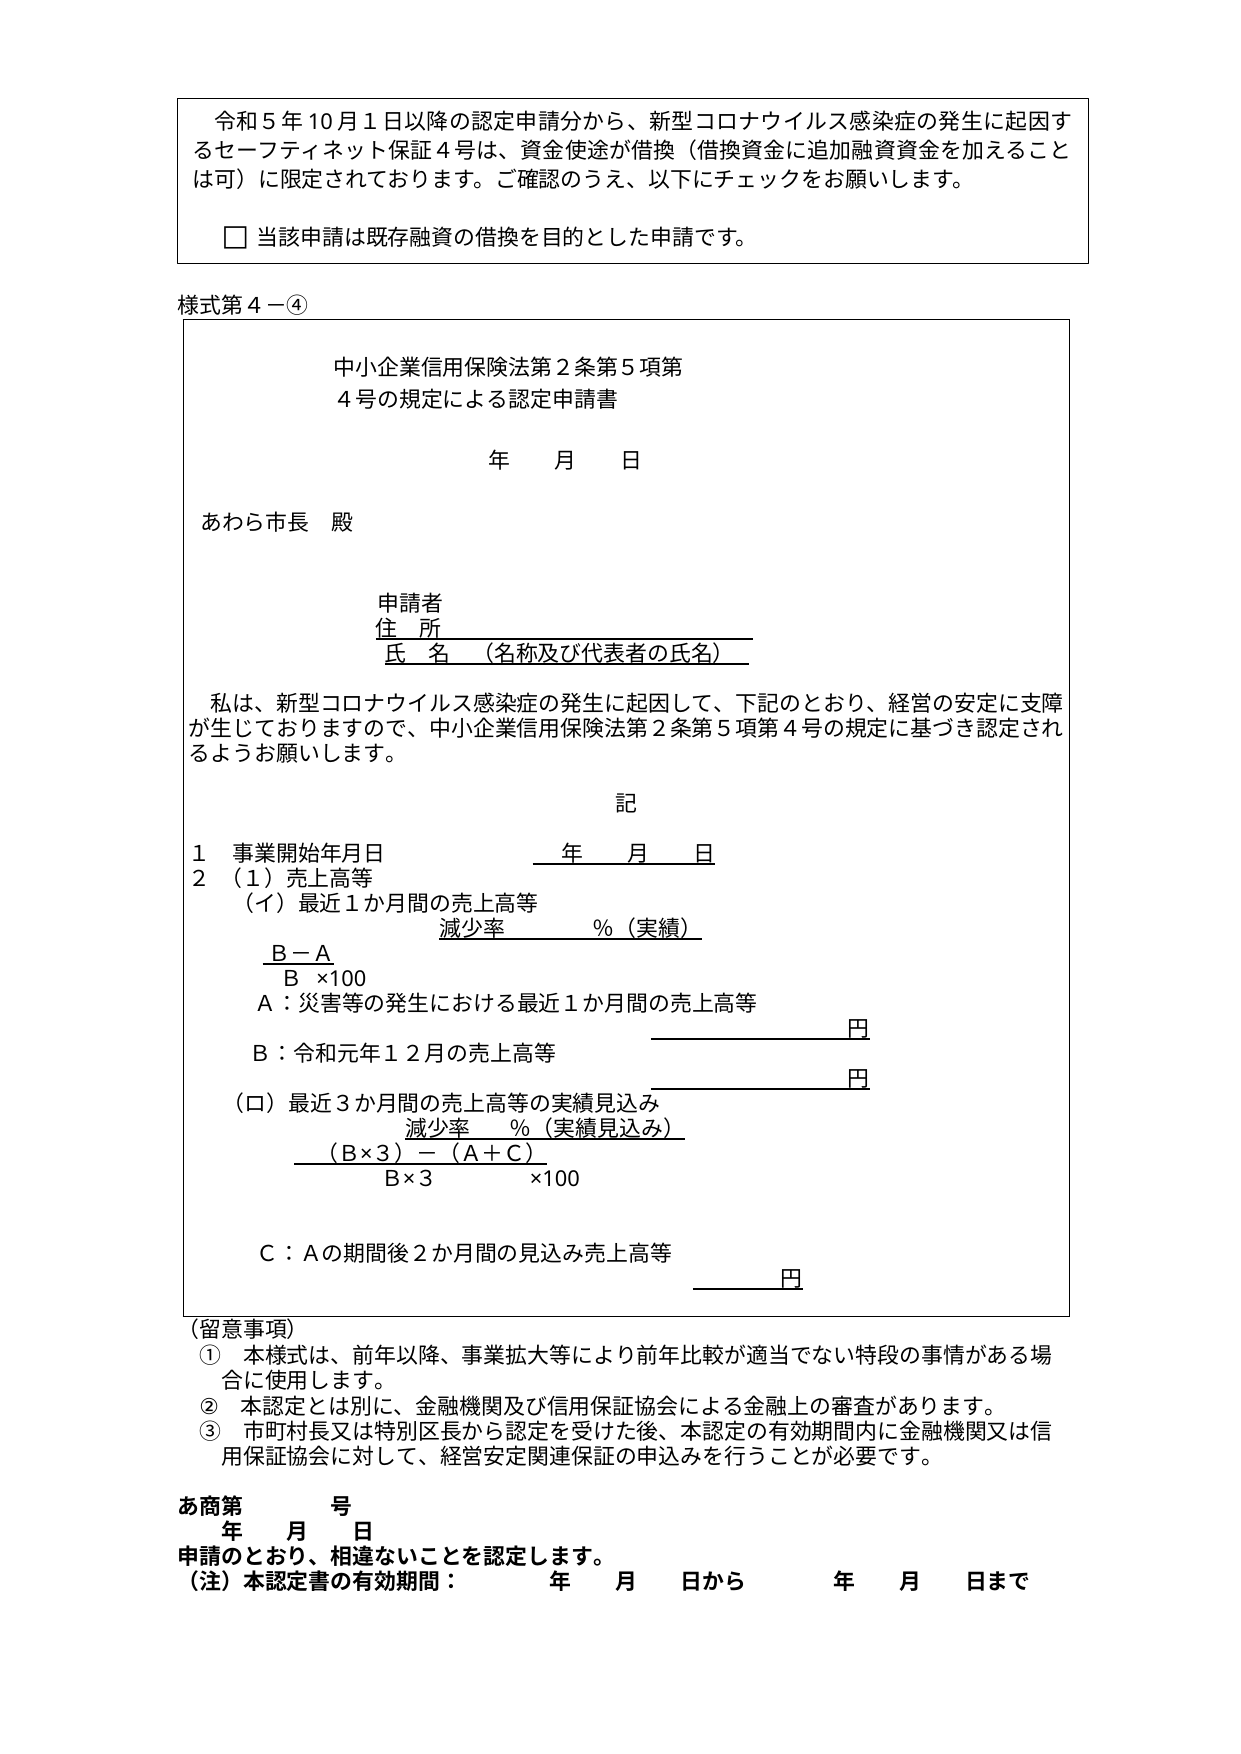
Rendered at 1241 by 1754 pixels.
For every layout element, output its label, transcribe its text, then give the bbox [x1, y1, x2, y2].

text あ商第 号 [177, 1495, 1063, 1520]
text ② 本認定とは別に、金融機関及び信用保証協会による金融上の審査があります。 [177, 1394, 1063, 1420]
text 様式第４－④ [177, 292, 1063, 319]
text 申請のとおり、相違ないことを認定します。 [177, 1545, 1063, 1570]
text ① 本様式は、前年以降、事業拡大等により前年比較が適当でない特段の事情がある場合に使用します。 [177, 1343, 1063, 1394]
text （留意事項） [177, 1317, 1063, 1343]
text （注）本認定書の有効期間： 年 月 日から 年 月 日まで [177, 1570, 1063, 1595]
table_header 中小企業信用保険法第２条第５項第 ４号の規定による認定申請書 年 月 日 あわら市長 殿 申請者 住 所 氏 名 （名称及び代表者の氏名） 私は、新型コロナウイルス感染症の発生に起因して、下記のとおり、経営の安定に支障が生じておりますので、中小企業信用保険法第２条第５項第４号の規定に基づき認定されるようお願いします。 記 １ 事業開始年月日 年 月 日 ２ （１）売上高等 （イ）最近１か月間の売上高等 減少率 ％（実績） Ｂ－Ａ Ｂ ×100 Ａ：災害等の発生における最近１か月間の売上高等 円 Ｂ：令和元年１２月の売上高等 円 （ロ）最近３か月間の売上高等の実績見込み 減少率 ％（実績見込み） （Ｂ×３）－（Ａ＋Ｃ） Ｂ×３ ×100 Ｃ：Ａの期間後２か月間の見込み売上高等 円 [184, 320, 1069, 1316]
text ③ 市町村長又は特別区長から認定を受けた後、本認定の有効期間内に金融機関又は信用保証協会に対して、経営安定関連保証の申込みを行うことが必要です。 [177, 1420, 1063, 1470]
text 年 月 日 [177, 1520, 1063, 1545]
